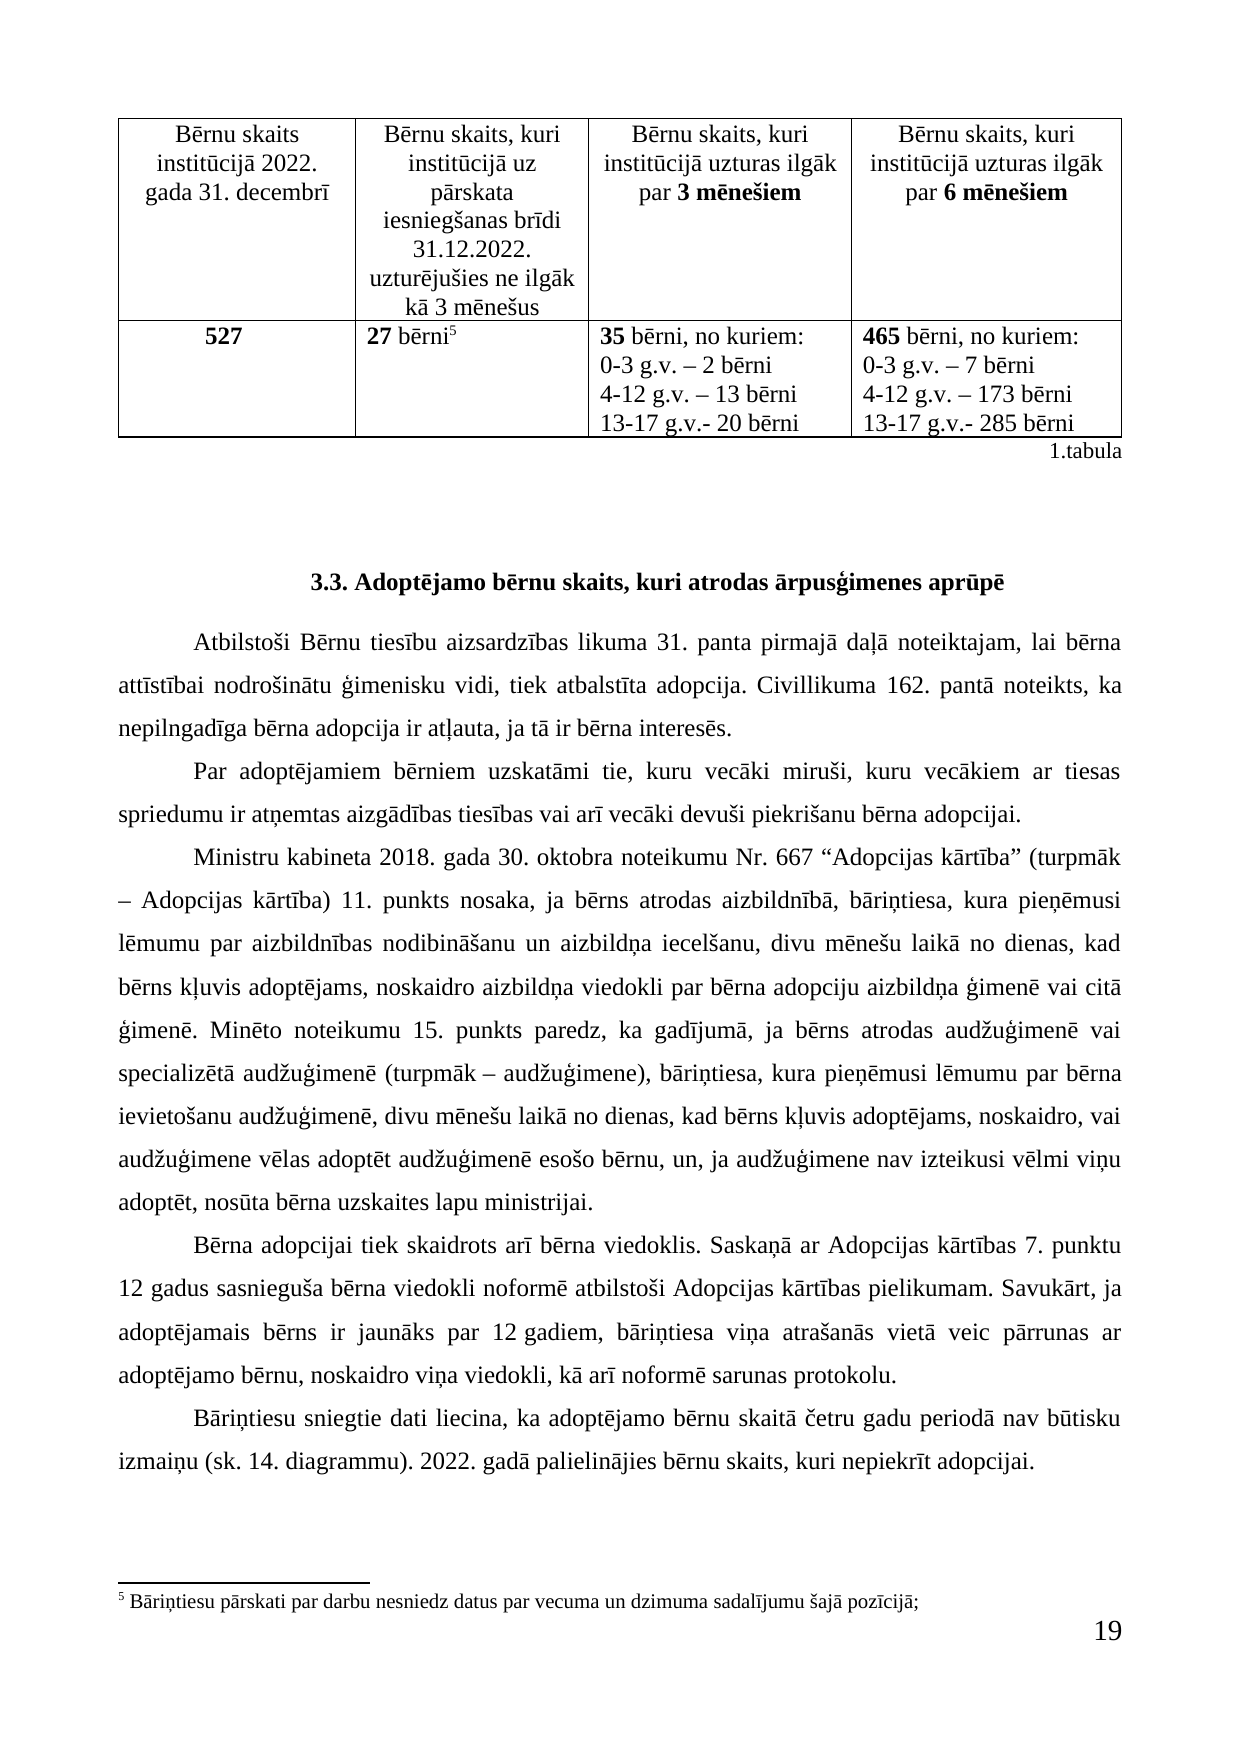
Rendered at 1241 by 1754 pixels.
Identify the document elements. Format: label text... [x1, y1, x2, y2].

table_header Bērnu skaits, kuri institūcijā uzturas ilgāk par 6 mēnešiem [852, 119, 1121, 320]
table_cell 465 bērni, no kuriem: 0-3 g.v. – 7 bērni 4-12 g.v. – 173 bērni 13-17 g.v.- 285 bērni [852, 321, 1121, 436]
text Par adoptējamiem bērniem uzskatāmi tie, kuru vecāki miruši, kuru vecākiem ar tiesas spriedumu ir atņemtas aizgādības tiesības vai arī vecāki devuši piekrišanu bērna adopcijai. [118, 756, 1122, 828]
table_header Bērnu skaits, kuri institūcijā uz pārskata iesniegšanas brīdi 31.12.2022. uzturējušies ne ilgāk kā 3 mēnešus [356, 119, 588, 320]
text Atbilstoši Bērnu tiesību aizsardzības likuma 31. panta pirmajā daļā noteiktajam, lai bērna attīstībai nodrošinātu ģimenisku vidi, tiek atbalstīta adopcija. Civillikuma 162. pantā noteikts, ka nepilngadīga bērna adopcija ir atļauta, ja tā ir bērna interesēs. [118, 627, 1122, 742]
table_cell 27 bērni [356, 321, 588, 436]
table_cell 35 bērni, no kuriem: 0-3 g.v. – 2 bērni 4-12 g.v. – 13 bērni 13-17 g.v.- 20 bērni [589, 321, 851, 436]
text Ministru kabineta 2018. gada 30. oktobra noteikumu Nr. 667 “Adopcijas kārtība” (turpmāk – Adopcijas kārtība) 11. punkts nosaka, ja bērns atrodas aizbildnībā, bāriņtiesa, kura pieņēmusi lēmumu par aizbildnības nodibināšanu un aizbildņa iecelšanu, divu mēnešu laikā no dienas, kad bērns kļuvis adoptējams, noskaidro aizbildņa viedokli par bērna adopciju aizbildņa ģimenē vai citā ģimenē. Minēto noteikumu 15. punkts paredz, ka gadījumā, ja bērns atrodas audžuģimenē vai specializētā audžuģimenē (turpmāk – audžuģimene), bāriņtiesa, kura pieņēmusi lēmumu par bērna ievietošanu audžuģimenē, divu mēnešu laikā no dienas, kad bērns kļuvis adoptējams, noskaidro, vai audžuģimene vēlas adoptēt audžuģimenē esošo bērnu, un, ja audžuģimene nav izteikusi vēlmi viņu adoptēt, nosūta bērna uzskaites lapu ministrijai. [118, 842, 1122, 1216]
text Bāriņtiesu sniegtie dati liecina, ka adoptējamo bērnu skaitā četru gadu periodā nav būtisku izmaiņu (sk. 14. diagrammu). 2022. gadā palielinājies bērnu skaits, kuri nepiekrīt adopcijai. [118, 1403, 1122, 1475]
table_cell 527 [119, 321, 355, 436]
text Bērna adopcijai tiek skaidrots arī bērna viedoklis. Saskaņā ar Adopcijas kārtības 7. punktu 12 gadus sasnieguša bērna viedokli noformē atbilstoši Adopcijas kārtības pielikumam. Savukārt, ja adoptējamais bērns ir jaunāks par 12 gadiem, bāriņtiesa viņa atrašanās vietā veic pārrunas ar adoptējamo bērnu, noskaidro viņa viedokli, kā arī noformē sarunas protokolu. [118, 1230, 1122, 1388]
table_header Bērnu skaits, kuri institūcijā uzturas ilgāk par 3 mēnešiem [589, 119, 851, 320]
subtitle 3.3. Adoptējamo bērnu skaits, kuri atrodas ārpusģimenes aprūpē [118, 567, 1122, 596]
text 1.tabula [193, 438, 1122, 464]
table_header Bērnu skaits institūcijā 2022. gada 31. decembrī [119, 119, 355, 320]
